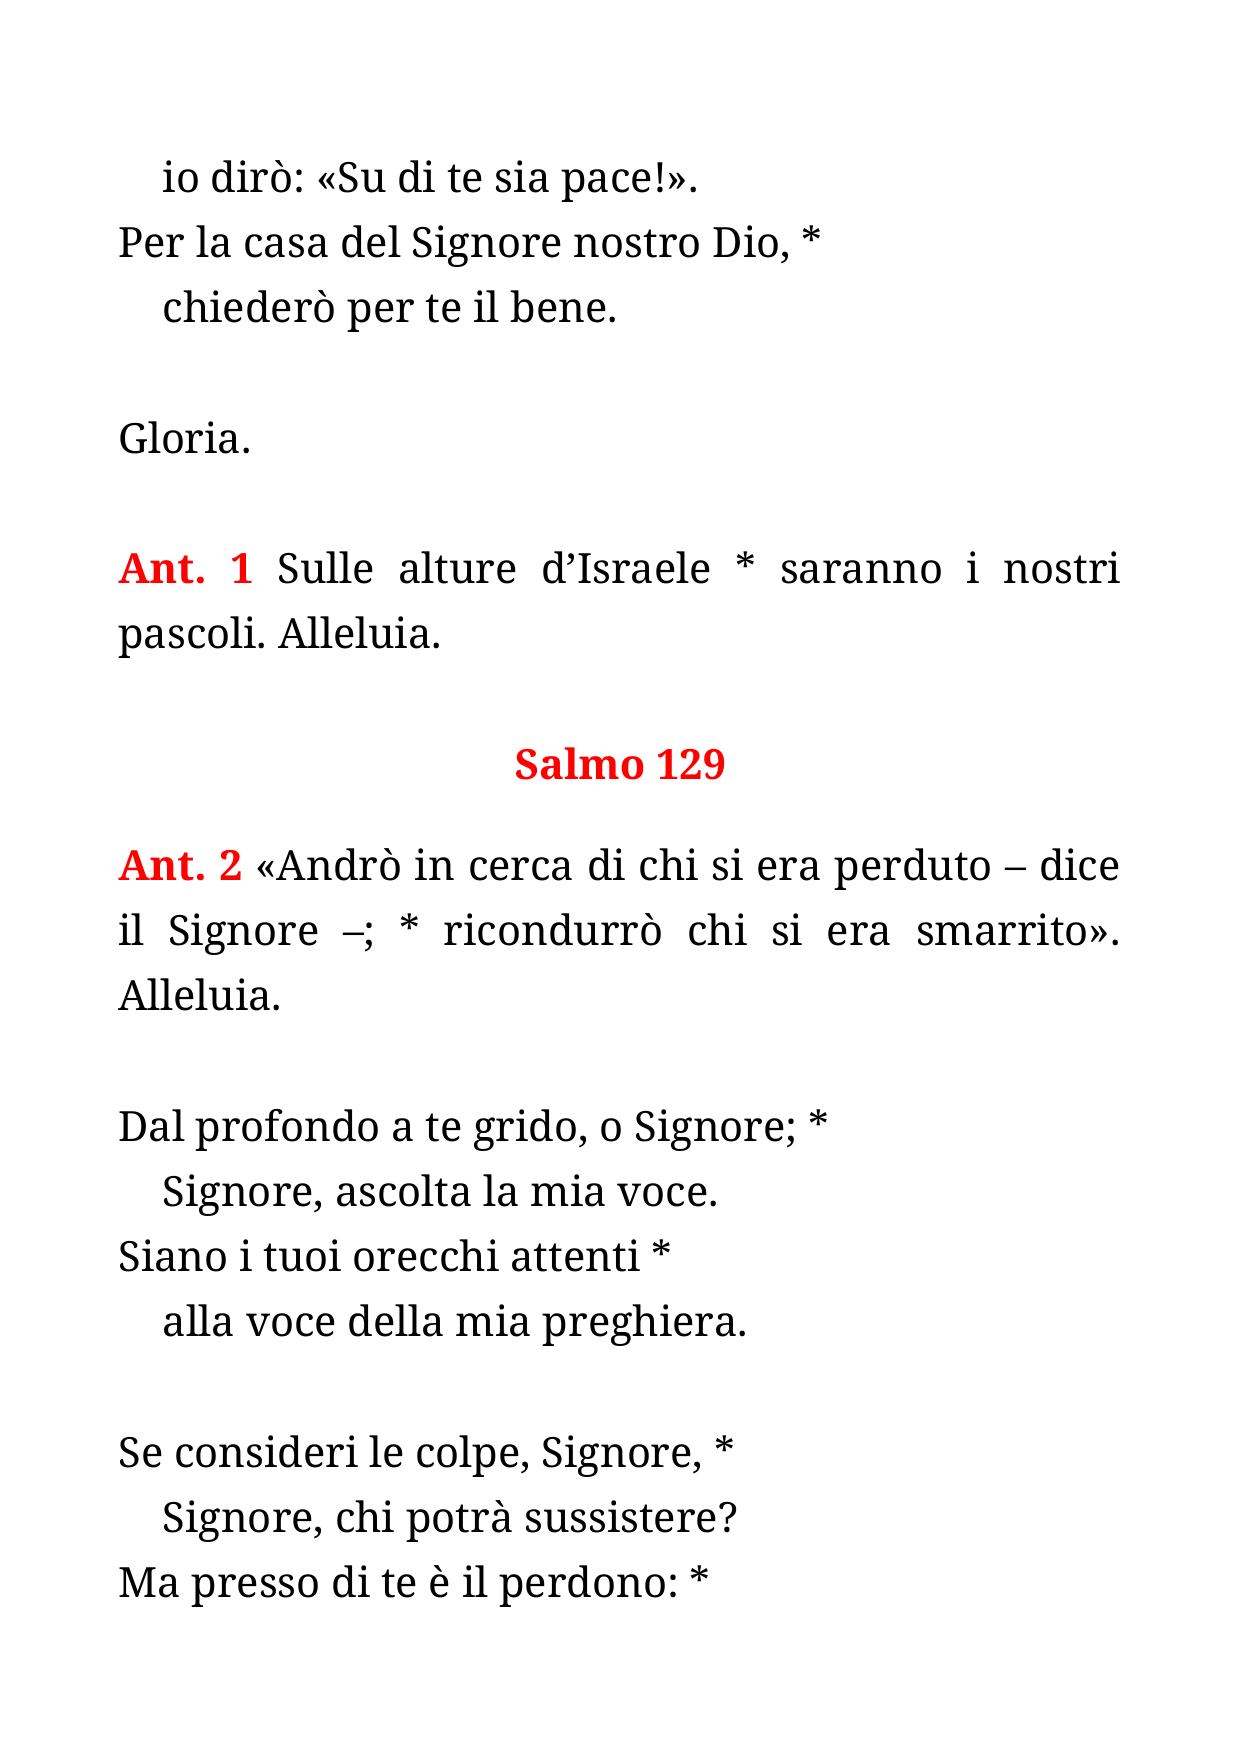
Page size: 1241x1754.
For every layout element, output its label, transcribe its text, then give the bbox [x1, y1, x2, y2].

text Siano i tuoi orecchi attenti * [118, 1227, 1122, 1284]
text Signore, chi potrà sussistere? [118, 1488, 1122, 1544]
text alla voce della mia preghiera. [118, 1292, 1122, 1349]
text Dal profondo a te grido, o Signore; * [118, 1096, 1122, 1153]
text io dirò: «Su di te sia pace!». [118, 148, 1122, 204]
text Ma presso di te è il perdono: * [118, 1553, 1122, 1610]
text chiederò per te il bene. [118, 278, 1122, 335]
text Per la casa del Signore nostro Dio, * [118, 213, 1122, 269]
text Se consideri le colpe, Signore, * [118, 1422, 1122, 1479]
text Gloria. [118, 408, 1122, 465]
text Salmo 129 [118, 734, 1122, 791]
text Ant. 2 «Andrò in cerca di chi si era perduto – dice il Signore –; * ricondurrò chi si era smarrito». Alleluia. [118, 836, 1122, 1023]
text Ant. 1 Sulle alture d’Israele * saranno i nostri pascoli. Alleluia. [118, 539, 1122, 661]
text Signore, ascolta la mia voce. [118, 1162, 1122, 1218]
